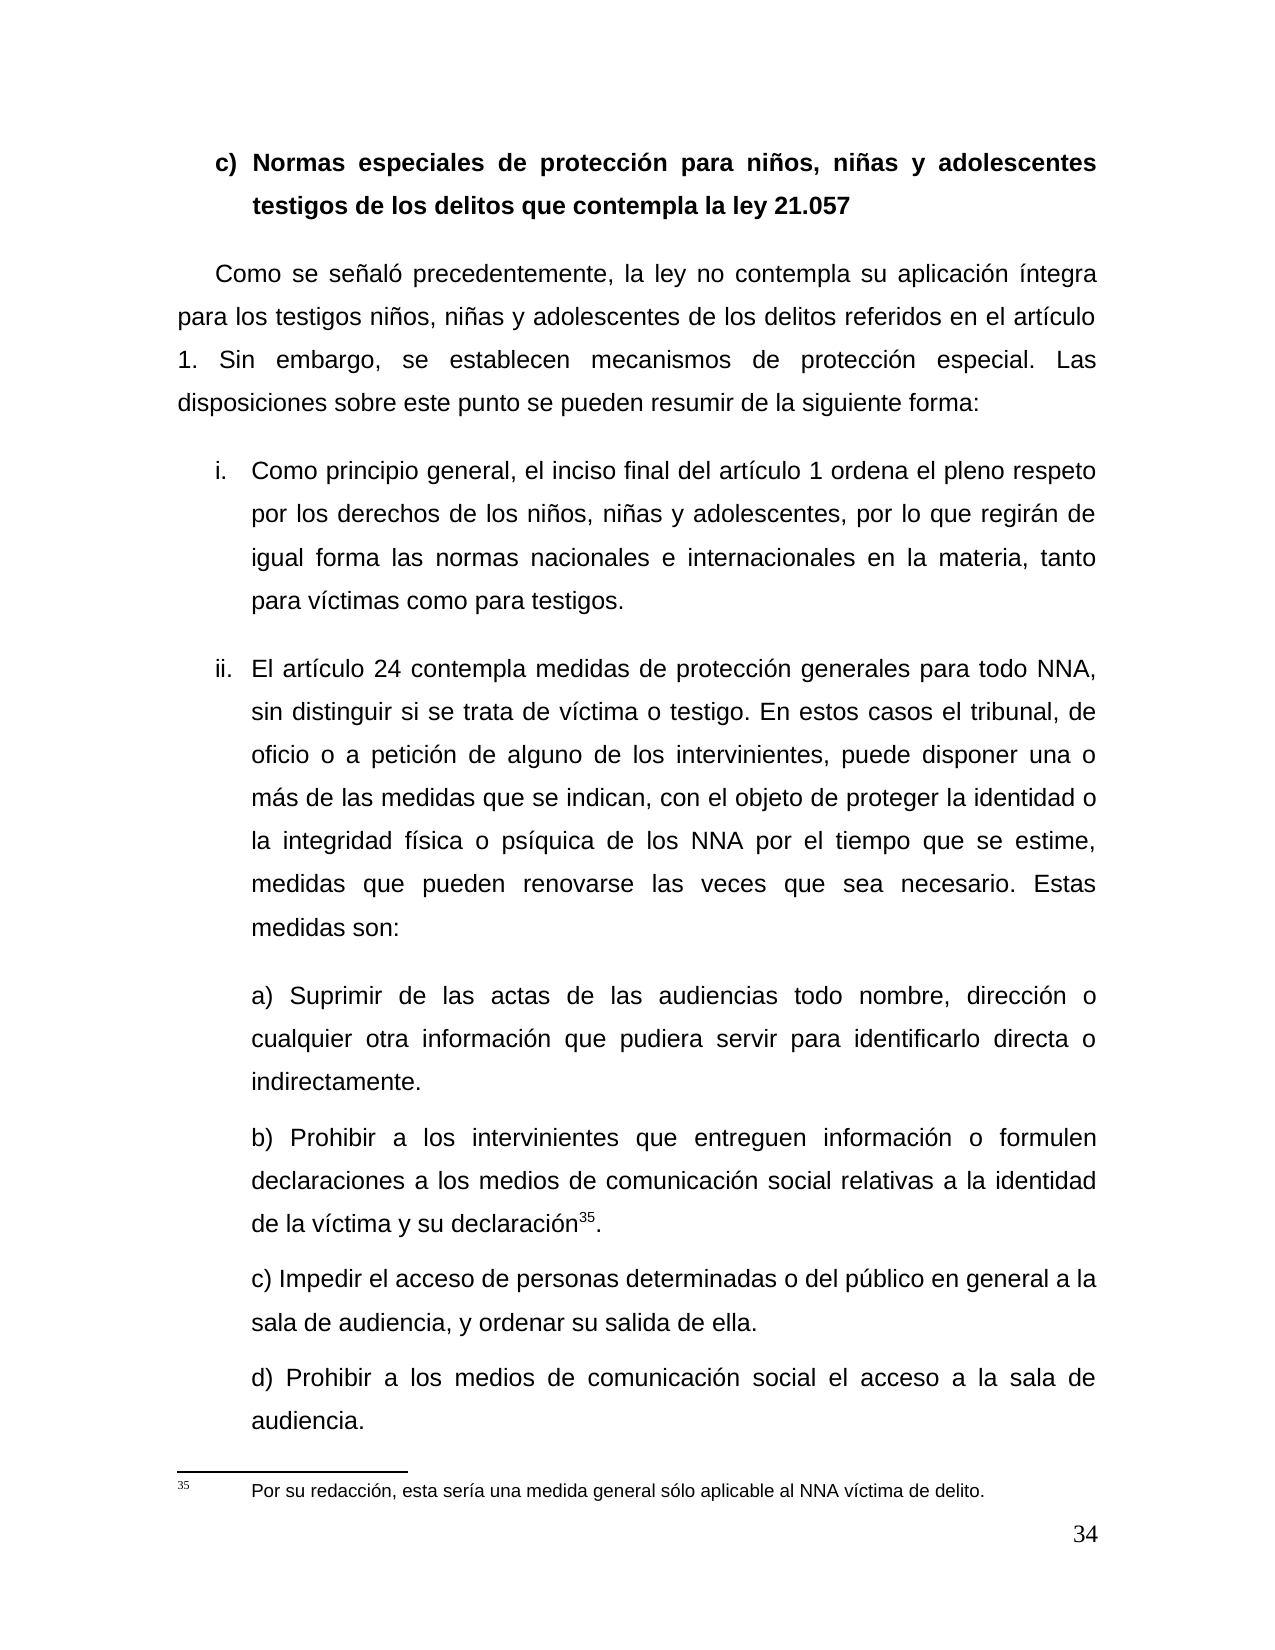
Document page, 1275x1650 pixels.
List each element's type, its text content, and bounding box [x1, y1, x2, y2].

list Como se señaló precedentemente, la ley no contempla su aplicación íntegra para los testigos niños, niñas y adolescentes de los delitos referidos en el artículo 1. Sin embargo, se establecen mecanismos de protección especial. Las disposiciones sobre este punto se pueden resumir de la siguiente forma: [177, 259, 1098, 417]
list i. Como principio general, el inciso final del artículo 1 ordena el pleno respeto por los derechos de los niños, niñas y adolescentes, por lo que regirán de igual forma las normas nacionales e internacionales en la materia, tanto para víctimas como para testigos. [215, 456, 1098, 614]
list ii. El artículo 24 contempla medidas de protección generales para todo NNA, sin distinguir si se trata de víctima o testigo. En estos casos el tribunal, de oficio o a petición de alguno de los intervinientes, puede disponer una o más de las medidas que se indican, con el objeto de proteger la identidad o la integridad física o psíquica de los NNA por el tiempo que se estime, medidas que pueden renovarse las veces que sea necesario. Estas medidas son: [215, 654, 1098, 941]
text c) Impedir el acceso de personas determinadas o del público en general a la sala de audiencia, y ordenar su salida de ella. [251, 1264, 1098, 1336]
text d) Prohibir a los medios de comunicación social el acceso a la sala de audiencia. [251, 1363, 1098, 1435]
text a) Suprimir de las actas de las audiencias todo nombre, dirección o cualquier otra información que pudiera servir para identificarlo directa o indirectamente. [251, 981, 1098, 1096]
text b) Prohibir a los intervinientes que entreguen información o formulen declaraciones a los medios de comunicación social relativas a la identidad de la víctima y su declaración. [251, 1123, 1098, 1238]
text Normas especiales de protección para niños, niñas y adolescentes testigos de los delitos que contempla la ley 21.057 [215, 148, 1098, 219]
